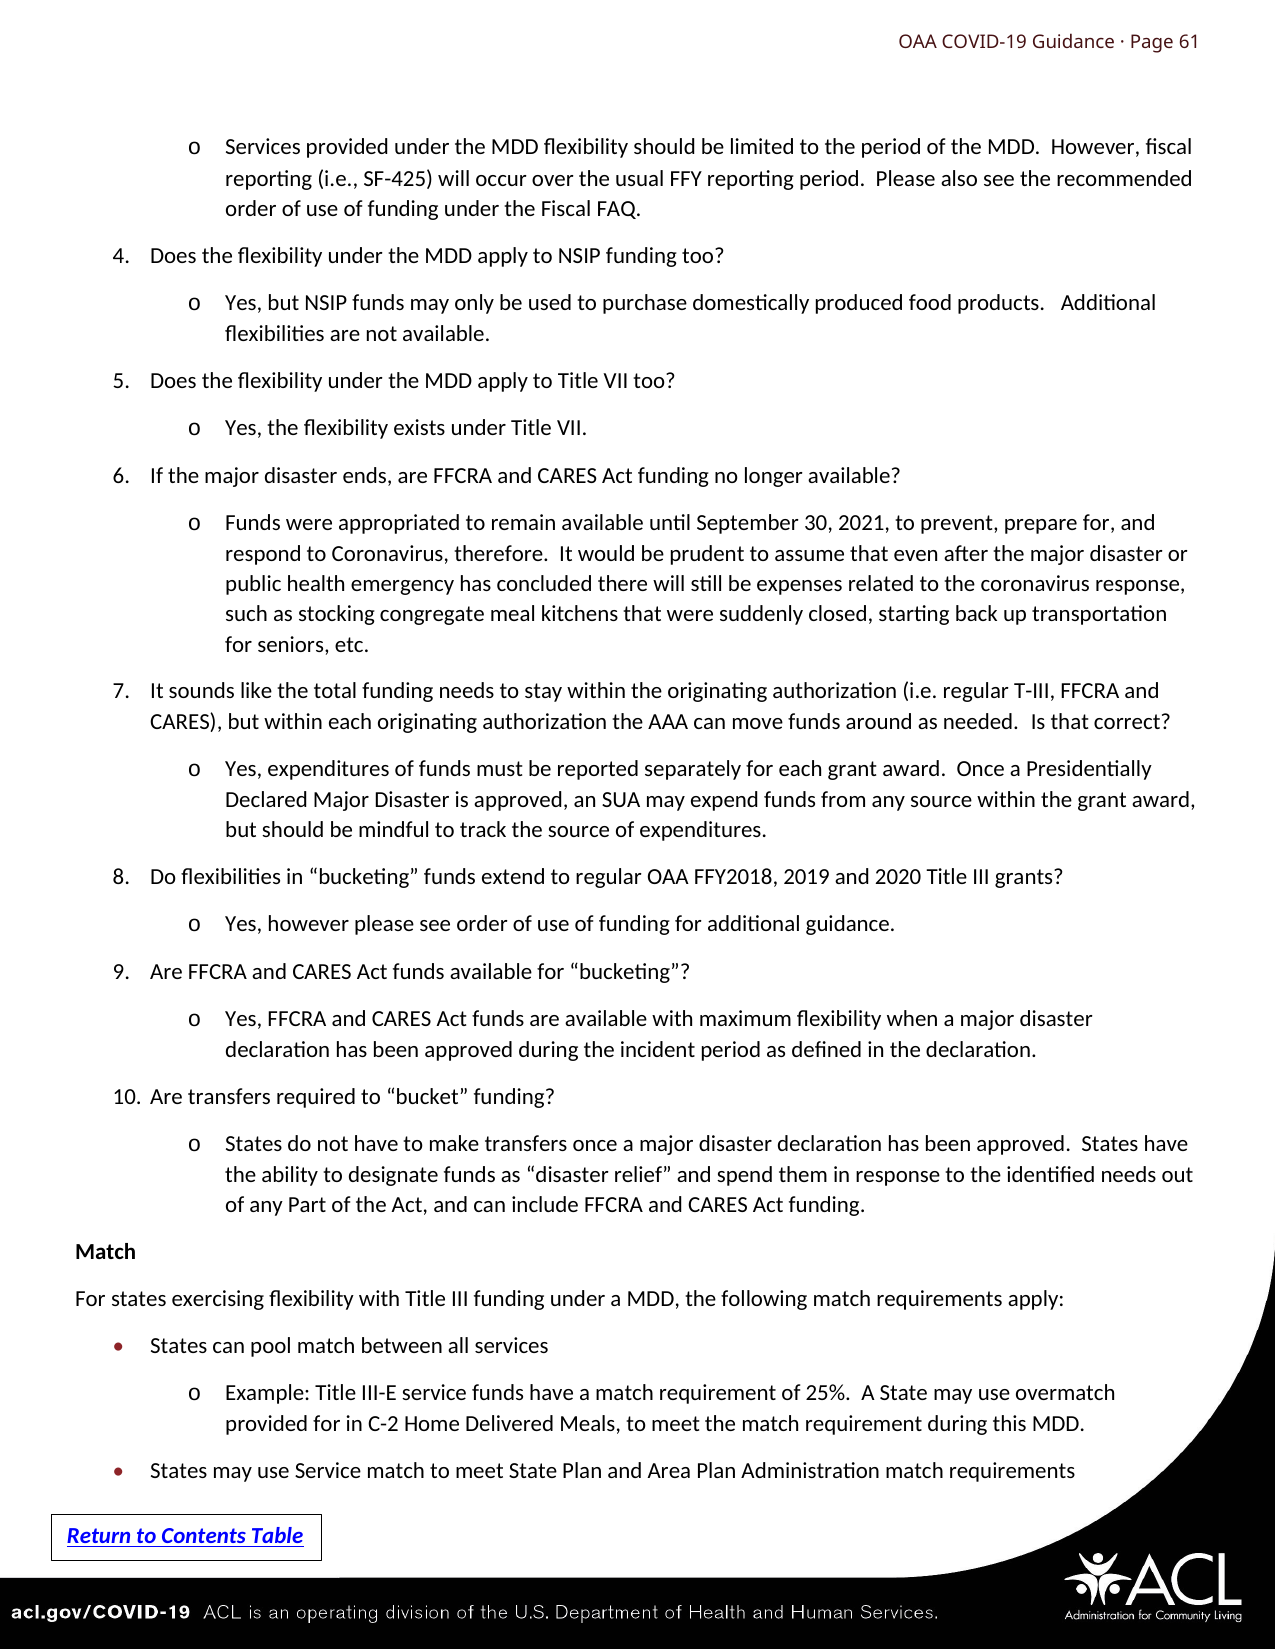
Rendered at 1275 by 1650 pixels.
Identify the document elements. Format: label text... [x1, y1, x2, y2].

list Funds were appropriated to remain available until September 30, 2021, to prevent, prepare for, and respond to Coronavirus, therefore. It would be prudent to assume that even after the major disaster or public health emergency has concluded there will still be expenses related to the coronavirus response, such as stocking congregate meal kitchens that were suddenly closed, starting back up transportation for seniors, etc. [187, 508, 1200, 658]
list If the major disaster ends, are FFCRA and CARES Act funding no longer available? [112, 461, 1200, 489]
list States can pool match between all services [112, 1331, 1200, 1359]
list Services provided under the MDD flexibility should be limited to the period of the MDD. However, fiscal reporting (i.e., SF-425) will occur over the usual FFY reporting period. Please also see the recommended order of use of funding under the Fiscal FAQ. [187, 132, 1200, 222]
text Match [75, 1237, 1200, 1266]
list Yes, FFCRA and CARES Act funds are available with maximum flexibility when a major disaster declaration has been approved during the incident period as defined in the declaration. [187, 1004, 1200, 1063]
list States do not have to make transfers once a major disaster declaration has been approved. States have the ability to designate funds as “disaster relief” and spend them in response to the identified needs out of any Part of the Act, and can include FFCRA and CARES Act funding. [187, 1129, 1200, 1219]
list Does the flexibility under the MDD apply to NSIP funding too? [112, 241, 1200, 269]
list Are FFCRA and CARES Act funds available for “bucketing”? [112, 957, 1200, 985]
list Yes, but NSIP funds may only be used to purchase domestically produced food products. Additional flexibilities are not available. [187, 288, 1200, 347]
list Example: Title III-E service funds have a match requirement of 25%. A State may use overmatch provided for in C-2 Home Delivered Meals, to meet the match requirement during this MDD. [187, 1378, 1200, 1437]
list Do flexibilities in “bucketing” funds extend to regular OAA FFY2018, 2019 and 2020 Title III grants? [112, 862, 1200, 890]
picture [0, 1233, 1275, 1649]
text For states exercising flexibility with Title III funding under a MDD, the following match requirements apply: [75, 1284, 1200, 1312]
list Are transfers required to “bucket” funding? [112, 1082, 1200, 1110]
list Yes, however please see order of use of funding for additional guidance. [187, 909, 1200, 938]
list States may use Service match to meet State Plan and Area Plan Administration match requirements [112, 1456, 1200, 1484]
list It sounds like the total funding needs to stay within the originating authorization (i.e. regular T-III, FFCRA and CARES), but within each originating authorization the AAA can move funds around as needed. Is that correct? [112, 677, 1200, 735]
list Yes, expenditures of funds must be reported separately for each grant award. Once a Presidentially Declared Major Disaster is approved, an SUA may expend funds from any source within the grant award, but should be mindful to track the source of expenditures. [187, 754, 1200, 843]
list Does the flexibility under the MDD apply to Title VII too? [112, 366, 1200, 394]
list Yes, the flexibility exists under Title VII. [187, 413, 1200, 442]
